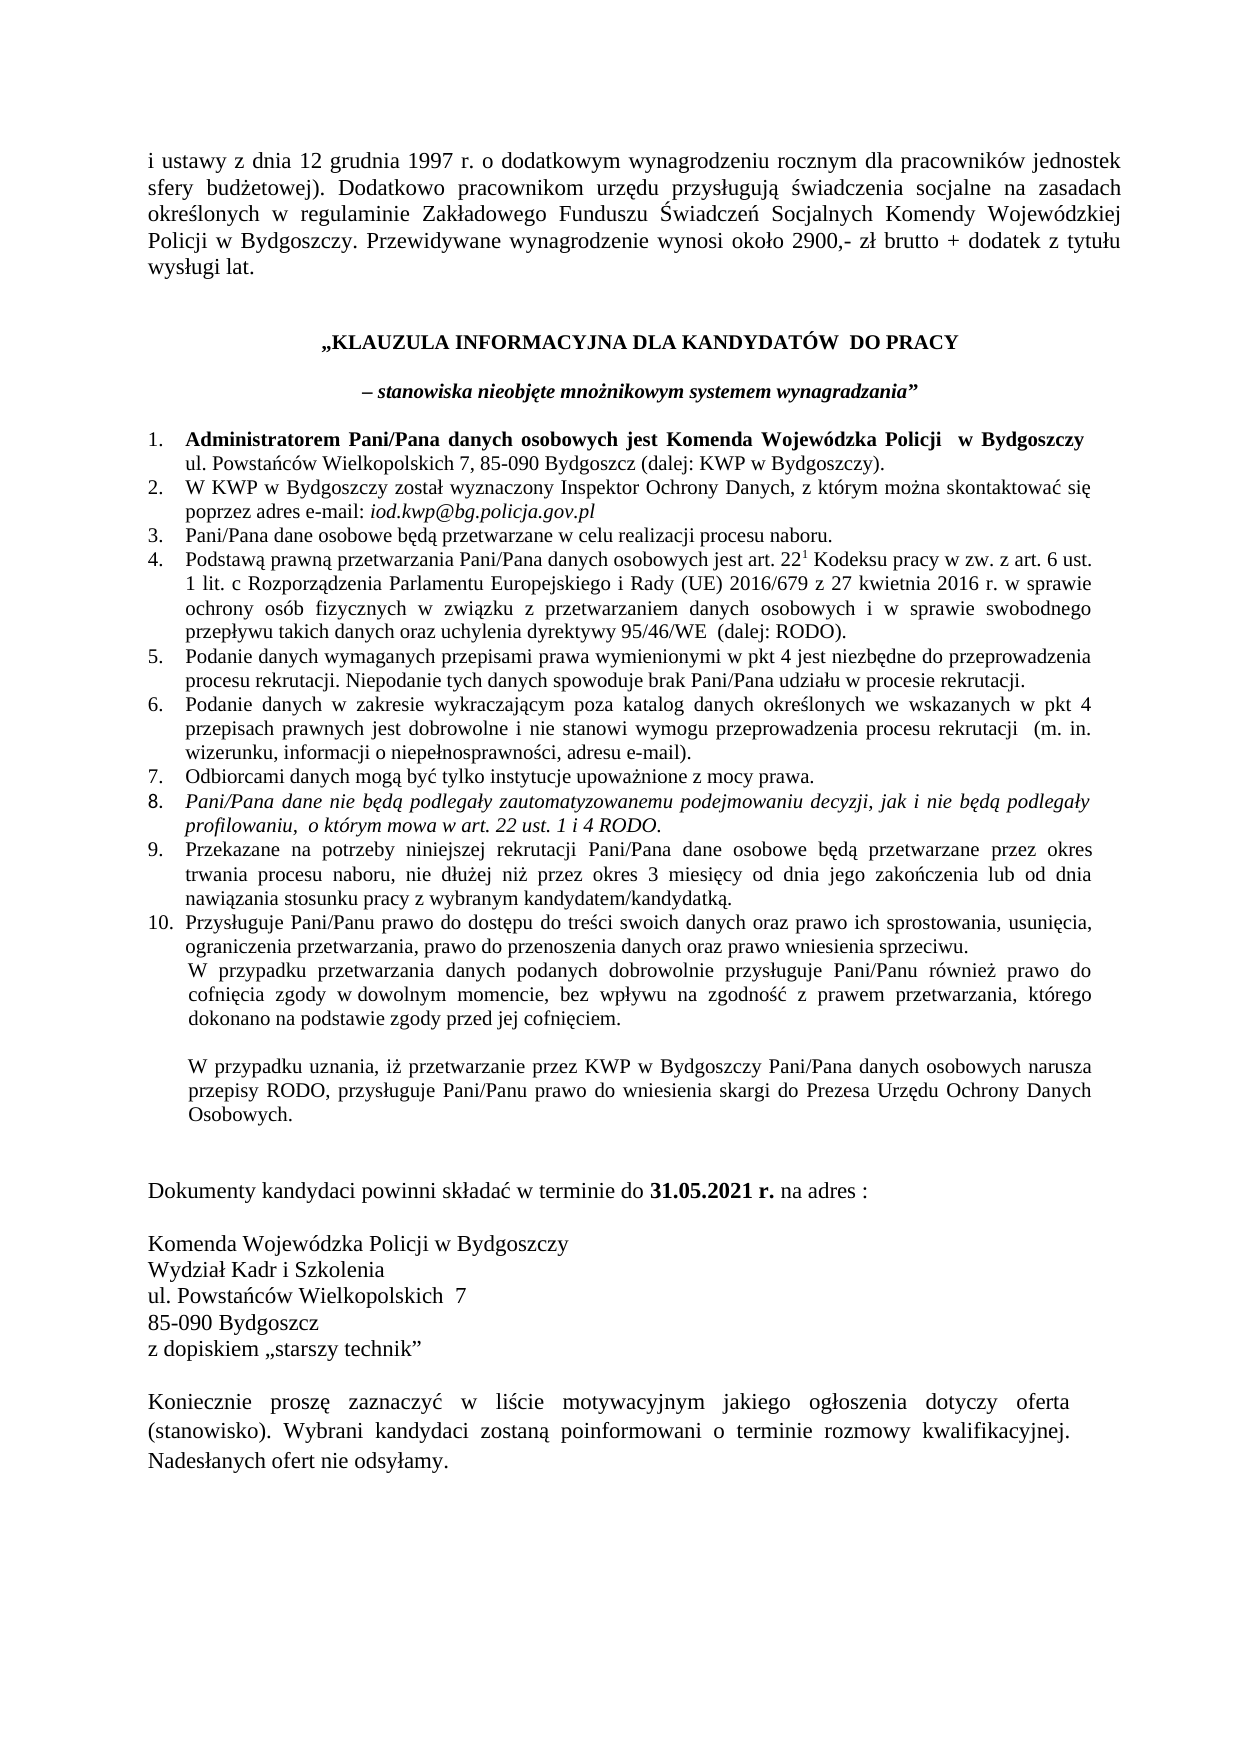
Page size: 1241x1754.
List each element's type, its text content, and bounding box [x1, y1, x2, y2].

list W KWP w Bydgoszczy został wyznaczony Inspektor Ochrony Danych, z którym można skontaktować się poprzez adres e-mail: iod.kwp@bg.policja.gov.pl [148, 475, 1093, 523]
list Pani/Pana dane nie będą podlegały zautomatyzowanemu podejmowaniu decyzji, jak i nie będą podlegały profilowaniu, o którym mowa w art. 22 ust. 1 i 4 RODO. [148, 788, 1093, 837]
text 85-090 Bydgoszcz [148, 1309, 1123, 1335]
text Koniecznie proszę zaznaczyć w liście motywacyjnym jakiego ogłoszenia dotyczy oferta (stanowisko). Wybrani kandydaci zostaną poinformowani o terminie rozmowy kwalifikacyjnej. Nadesłanych ofert nie odsyłamy. [148, 1388, 1071, 1473]
text Dokumenty kandydaci powinni składać w terminie do 31.05.2021 r. na adres : [148, 1177, 1123, 1203]
text W przypadku uznania, iż przetwarzanie przez KWP w Bydgoszczy Pani/Pana danych osobowych narusza przepisy RODO, przysługuje Pani/Panu prawo do wniesienia skargi do Prezesa Urzędu Ochrony Danych Osobowych. [188, 1054, 1093, 1126]
text „KLAUZULA INFORMACYJNA DLA KANDYDATÓW DO PRACY [188, 330, 1093, 354]
text Komenda Wojewódzka Policji w Bydgoszczy [148, 1230, 1123, 1256]
list Odbiorcami danych mogą być tylko instytucje upoważnione z mocy prawa. [148, 764, 1093, 788]
list Podanie danych wymaganych przepisami prawa wymienionymi w pkt 4 jest niezbędne do przeprowadzenia procesu rekrutacji. Niepodanie tych danych spowoduje brak Pani/Pana udziału w procesie rekrutacji. [148, 643, 1093, 692]
text i ustawy z dnia 12 grudnia 1997 r. o dodatkowym wynagrodzeniu rocznym dla pracowników jednostek sfery budżetowej). Dodatkowo pracownikom urzędu przysługują świadczenia socjalne na zasadach określonych w regulaminie Zakładowego Funduszu Świadczeń Socjalnych Komendy Wojewódzkiej Policji w Bydgoszczy. Przewidywane wynagrodzenie wynosi około 2900,- zł brutto + dodatek z tytułu wysługi lat. [148, 148, 1123, 279]
list Podstawą prawną przetwarzania Pani/Pana danych osobowych jest art. 221 Kodeksu pracy w zw. z art. 6 ust. 1 lit. c Rozporządzenia Parlamentu Europejskiego i Rady (UE) 2016/679 z 27 kwietnia 2016 r. w sprawie ochrony osób fizycznych w związku z przetwarzaniem danych osobowych i w sprawie swobodnego przepływu takich danych oraz uchylenia dyrektywy 95/46/WE (dalej: RODO). [148, 547, 1093, 643]
list Przysługuje Pani/Panu prawo do dostępu do treści swoich danych oraz prawo ich sprostowania, usunięcia, ograniczenia przetwarzania, prawo do przenoszenia danych oraz prawo wniesienia sprzeciwu. [148, 909, 1093, 958]
text z dopiskiem „starszy technik” [148, 1335, 1123, 1362]
text – stanowiska nieobjęte mnożnikowym systemem wynagradzania” [188, 378, 1093, 403]
text Wydział Kadr i Szkolenia [148, 1256, 1123, 1283]
list Podanie danych w zakresie wykraczającym poza katalog danych określonych we wskazanych w pkt 4 przepisach prawnych jest dobrowolne i nie stanowi wymogu przeprowadzenia procesu rekrutacji (m. in. wizerunku, informacji o niepełnosprawności, adresu e-mail). [148, 692, 1093, 764]
list Administratorem Pani/Pana danych osobowych jest Komenda Wojewódzka Policji w Bydgoszczy ul. Powstańców Wielkopolskich 7, 85-090 Bydgoszcz (dalej: KWP w Bydgoszczy). [148, 427, 1093, 475]
text W przypadku przetwarzania danych podanych dobrowolnie przysługuje Pani/Panu również prawo do cofnięcia zgody w dowolnym momencie, bez wpływu na zgodność z prawem przetwarzania, którego dokonano na podstawie zgody przed jej cofnięciem. [188, 958, 1093, 1030]
text ul. Powstańców Wielkopolskich 7 [148, 1283, 1123, 1309]
list Przekazane na potrzeby niniejszej rekrutacji Pani/Pana dane osobowe będą przetwarzane przez okres trwania procesu naboru, nie dłużej niż przez okres 3 miesięcy od dnia jego zakończenia lub od dnia nawiązania stosunku pracy z wybranym kandydatem/kandydatką. [148, 837, 1093, 909]
list Pani/Pana dane osobowe będą przetwarzane w celu realizacji procesu naboru. [148, 523, 1093, 547]
